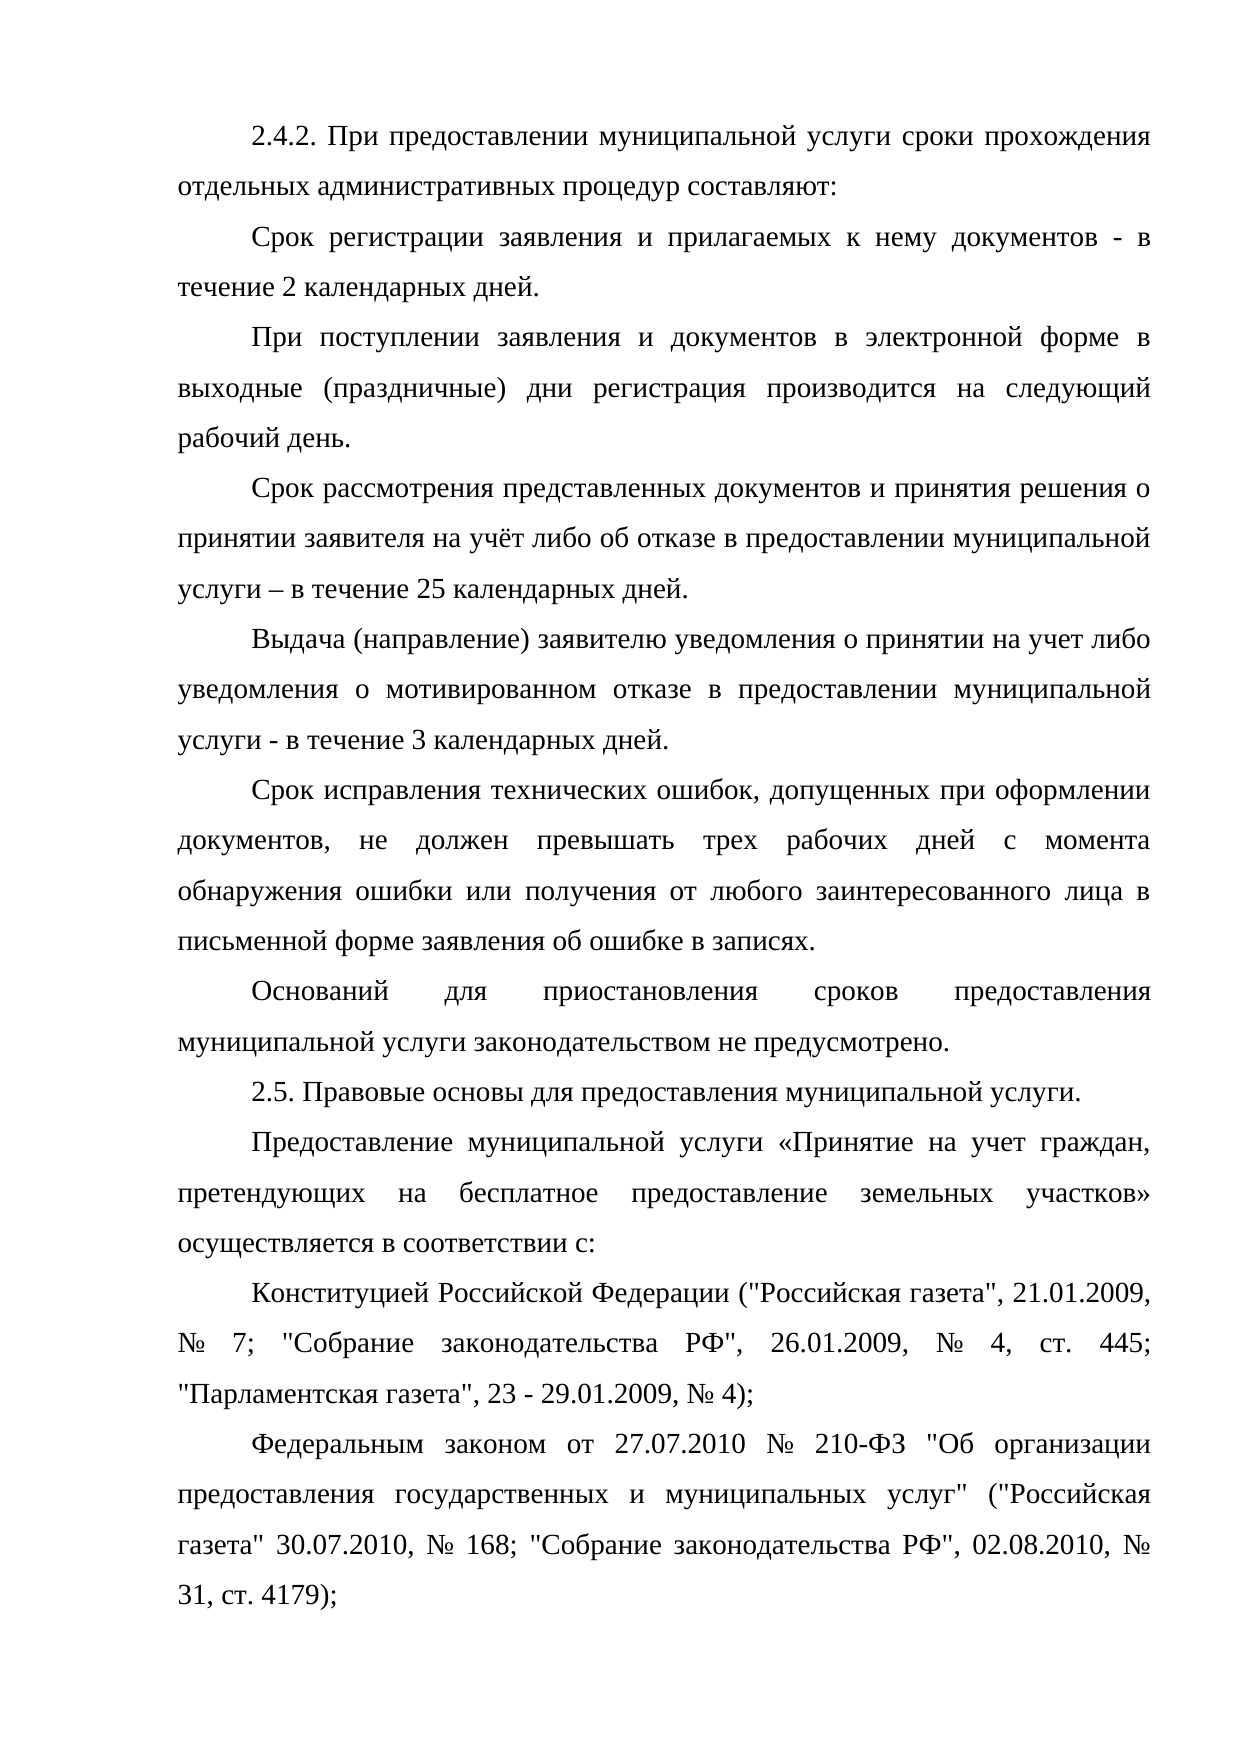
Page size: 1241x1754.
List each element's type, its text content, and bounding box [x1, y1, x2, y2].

text Срок рассмотрения представленных документов и принятия решения о принятии заявителя на учёт либо об отказе в предоставлении муниципальной услуги – в течение 25 календарных дней. [177, 470, 1152, 604]
text 2.4.2. При предоставлении муниципальной услуги сроки прохождения отдельных административных процедур составляют: [177, 118, 1152, 202]
text Оснований для приостановления сроков предоставления муниципальной услуги законодательством не предусмотрено. [177, 973, 1152, 1057]
text Срок исправления технических ошибок, допущенных при оформлении документов, не должен превышать трех рабочих дней с момента обнаружения ошибки или получения от любого заинтересованного лица в письменной форме заявления об ошибке в записях. [177, 772, 1152, 957]
text Срок регистрации заявления и прилагаемых к нему документов - в течение 2 календарных дней. [177, 219, 1152, 303]
text 2.5. Правовые основы для предоставления муниципальной услуги. [177, 1074, 1152, 1108]
text Конституцией Российской Федерации ("Российская газета", 21.01.2009, № 7; "Собрание законодательства РФ", 26.01.2009, № 4, ст. 445; "Парламентская газета", 23 - 29.01.2009, № 4); [177, 1275, 1152, 1409]
text Выдача (направление) заявителю уведомления о принятии на учет либо уведомления о мотивированном отказе в предоставлении муниципальной услуги - в течение 3 календарных дней. [177, 621, 1152, 755]
text При поступлении заявления и документов в электронной форме в выходные (праздничные) дни регистрация производится на следующий рабочий день. [177, 319, 1152, 453]
text Федеральным законом от 27.07.2010 № 210-ФЗ "Об организации предоставления государственных и муниципальных услуг" ("Российская газета" 30.07.2010, № 168; "Собрание законодательства РФ", 02.08.2010, № 31, ст. 4179); [177, 1426, 1152, 1611]
text Предоставление муниципальной услуги «Принятие на учет граждан, претендующих на бесплатное предоставление земельных участков» осуществляется в соответствии с: [177, 1124, 1152, 1258]
